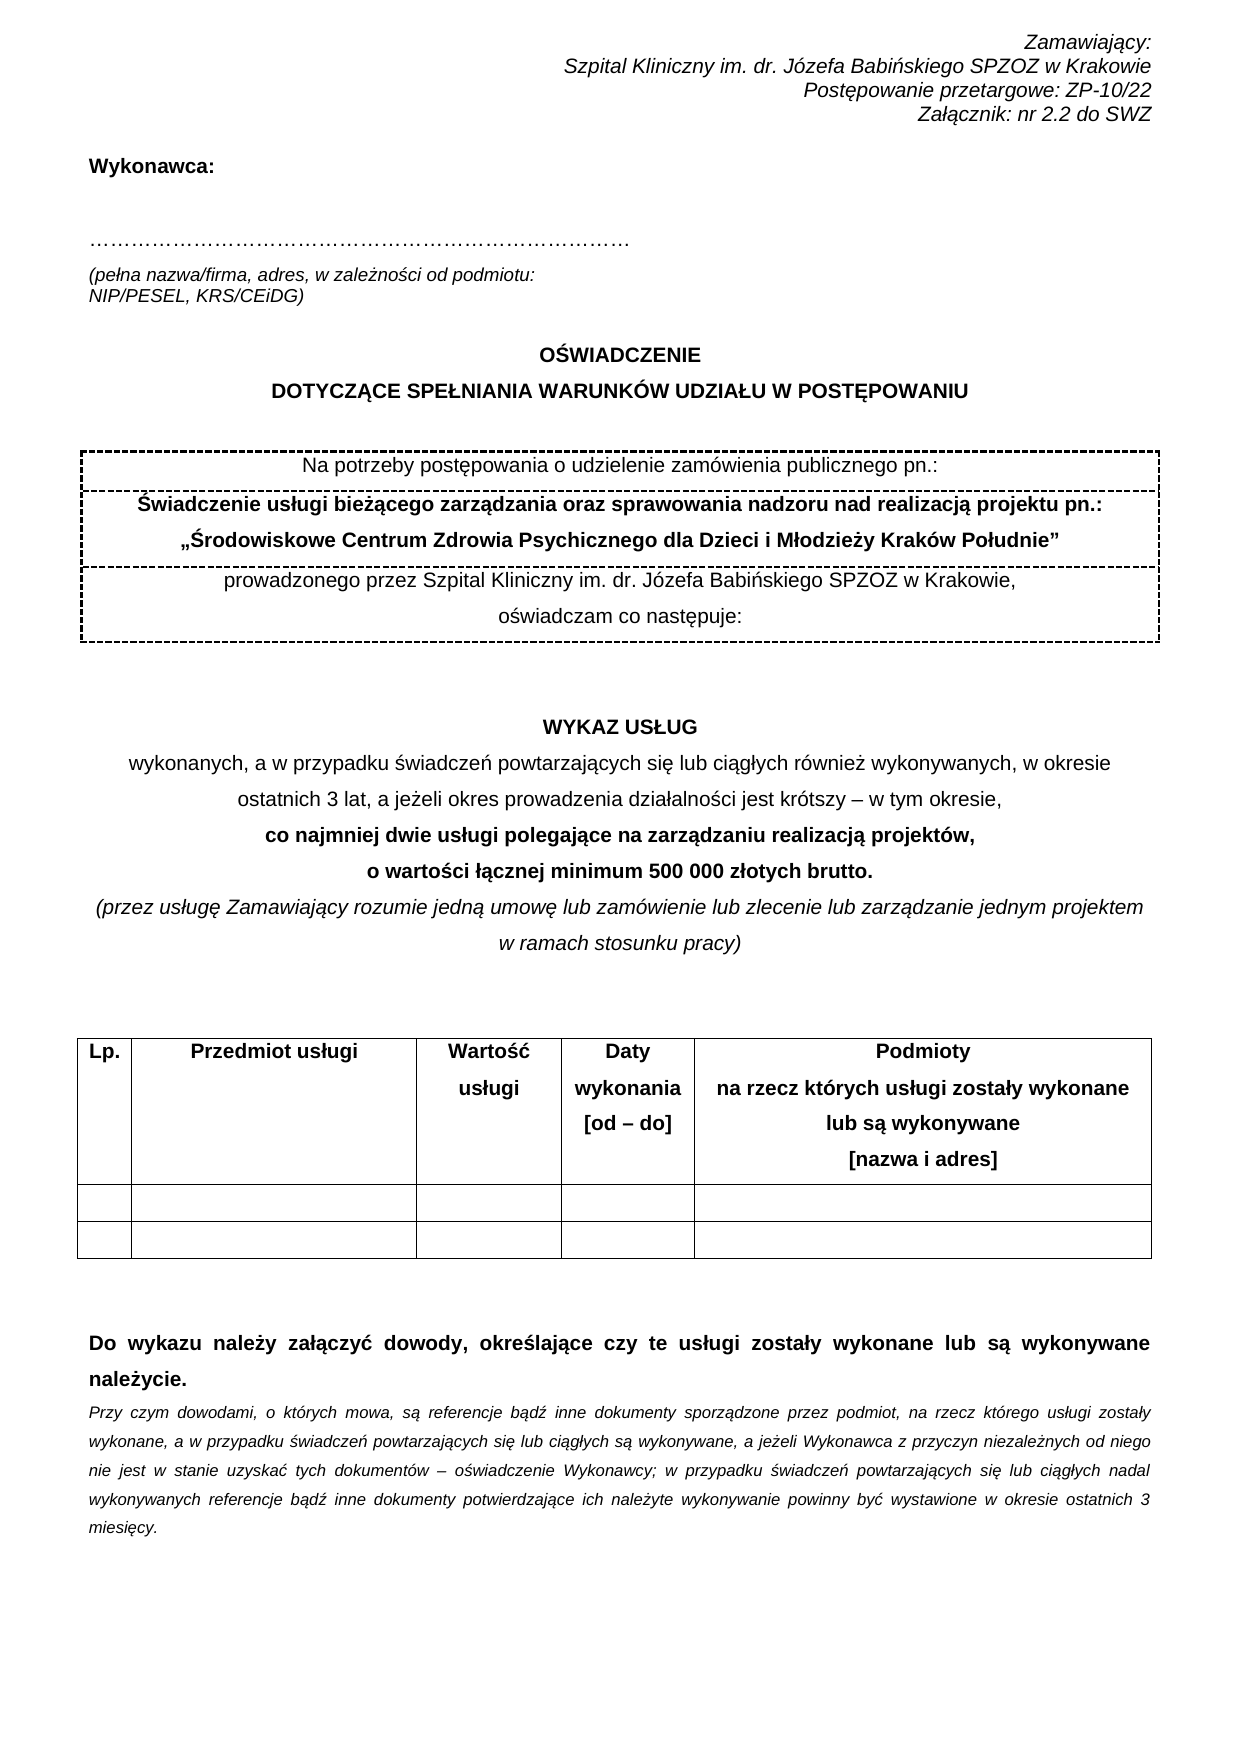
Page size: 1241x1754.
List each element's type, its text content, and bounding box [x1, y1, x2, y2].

table_header Wartość usługi [417, 1039, 561, 1184]
table_cell Świadczenie usługi bieżącego zarządzania oraz sprawowania nadzoru nad realizacją projektu pn.: „Środowiskowe Centrum Zdrowia Psychicznego dla Dzieci i Młodzieży Kraków Południe” [81, 490, 1159, 566]
table_cell [78, 1222, 131, 1258]
text OŚWIADCZENIE [89, 343, 1152, 367]
text (przez usługę Zamawiający rozumie jedną umowę lub zamówienie lub zlecenie lub zarządzanie jednym projektem w ramach stosunku pracy) [89, 894, 1152, 954]
table_cell [695, 1185, 1151, 1221]
table_cell [132, 1185, 416, 1221]
text co najmniej dwie usługi polegające na zarządzaniu realizacją projektów, [89, 823, 1152, 847]
table_cell [562, 1185, 694, 1221]
table_cell [132, 1222, 416, 1258]
table_cell (pełna nazwa/firma, adres, w zależności od podmiotu: NIP/PESEL, KRS/CEiDG) [78, 264, 642, 307]
table_cell …………………………………………………………………… [78, 191, 642, 263]
table_cell prowadzonego przez Szpital Kliniczny im. dr. Józefa Babińskiego SPZOZ w Krakowie, oświadczam co następuje: [81, 566, 1159, 641]
table_cell [417, 1222, 561, 1258]
text DOTYCZĄCE SPEŁNIANIA WARUNKÓW UDZIAŁU W POSTĘPOWANIU [89, 378, 1152, 402]
table_cell [78, 1185, 131, 1221]
text WYKAZ USŁUG [89, 715, 1152, 739]
text o wartości łącznej minimum 500 000 złotych brutto. [89, 859, 1152, 883]
table_header Na potrzeby postępowania o udzielenie zamówienia publicznego pn.: [81, 450, 1159, 489]
table_cell [695, 1222, 1151, 1258]
table_cell [562, 1222, 694, 1258]
text wykonanych, a w przypadku świadczeń powtarzających się lub ciągłych również wykonywanych, w okresie ostatnich 3 lat, a jeżeli okres prowadzenia działalności jest krótszy – w tym okresie, [89, 751, 1152, 811]
table_header Podmioty na rzecz których usługi zostały wykonane lub są wykonywane [nazwa i adres] [695, 1039, 1151, 1184]
text Przy czym dowodami, o których mowa, są referencje bądź inne dokumenty sporządzone przez podmiot, na rzecz którego usługi zostały wykonane, a w przypadku świadczeń powtarzających się lub ciągłych są wykonywane, a jeżeli Wykonawca z przyczyn niezależnych od niego nie jest w stanie uzyskać tych dokumentów – oświadczenie Wykonawcy; w przypadku świadczeń powtarzających się lub ciągłych nadal wykonywanych referencje bądź inne dokumenty potwierdzające ich należyte wykonywanie powinny być wystawione w okresie ostatnich 3 miesięcy. [89, 1403, 1152, 1537]
table_header Wykonawca: [78, 154, 642, 191]
table_header Lp. [78, 1039, 131, 1184]
table_header Przedmiot usługi [132, 1039, 416, 1184]
table_cell [417, 1185, 561, 1221]
text Do wykazu należy załączyć dowody, określające czy te usługi zostały wykonane lub są wykonywane należycie. [89, 1331, 1152, 1391]
table_header Daty wykonania [od – do] [562, 1039, 694, 1184]
